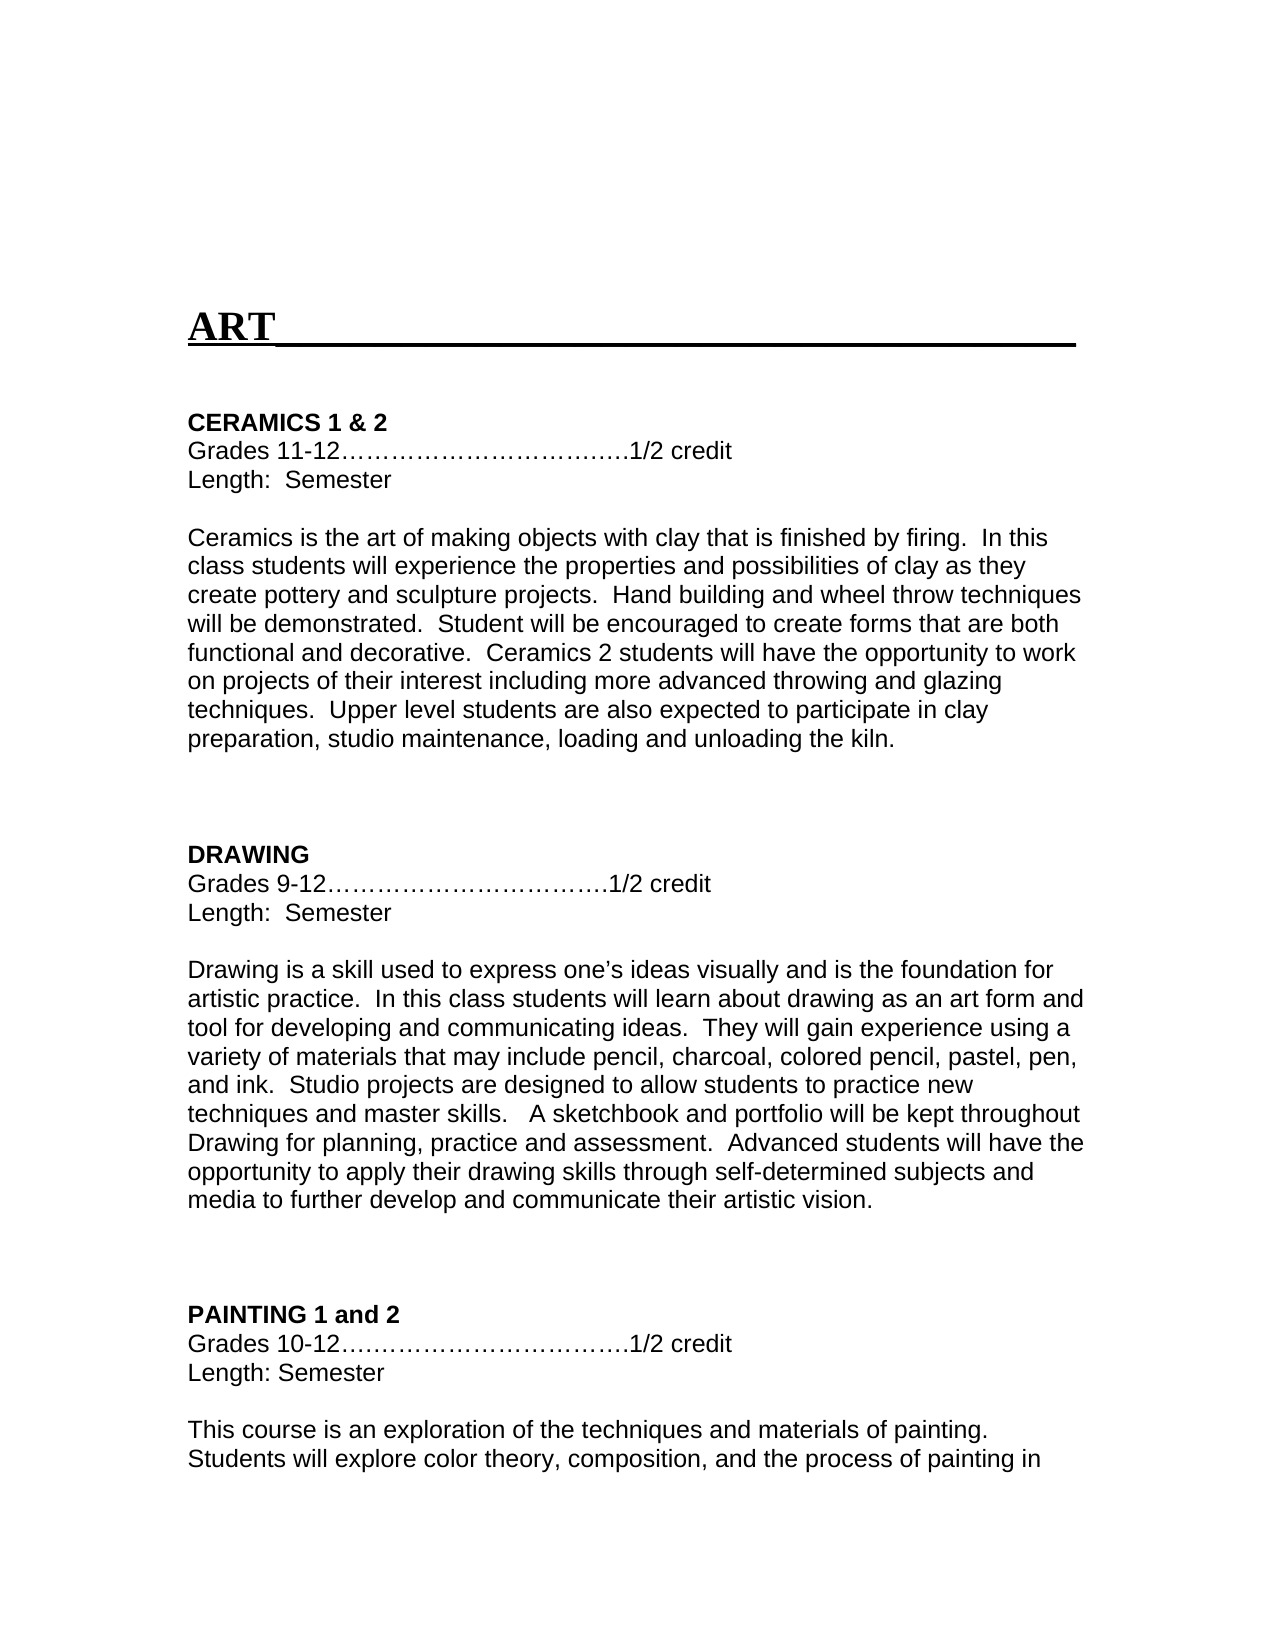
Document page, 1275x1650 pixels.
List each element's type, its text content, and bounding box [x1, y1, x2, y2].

text Grades 9-12…………………………….1/2 credit [187, 869, 1087, 898]
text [187, 1415, 1087, 1473]
text Length: Semester [187, 898, 1087, 927]
text Ceramics is the art of making objects with clay that is finished by firing. In this class students will experience the properties and possibilities of clay as they create pottery and sculpture projects. Hand building and wheel throw techniques will be demonstrated. Student will be encouraged to create forms that are both functional and decorative. Ceramics 2 students will have the opportunity to work on projects of their interest including more advanced throwing and glazing techniques. Upper level students are also expected to participate in clay preparation, studio maintenance, loading and unloading the kiln. [187, 523, 1087, 753]
text Length: Semester [187, 465, 1087, 494]
text PAINTING 1 and 2 [187, 1300, 1087, 1329]
text DRAWING [187, 840, 1087, 869]
text CERAMICS 1 & 2 [187, 408, 1087, 436]
text ART________________________________ [187, 294, 1087, 351]
text Drawing is a skill used to express one’s ideas visually and is the foundation for artistic practice. In this class students will learn about drawing as an art form and tool for developing and communicating ideas. They will gain experience using a variety of materials that may include pencil, charcoal, colored pencil, pastel, pen, and ink. Studio projects are designed to allow students to practice new techniques and master skills. A sketchbook and portfolio will be kept throughout Drawing for planning, practice and assessment. Advanced students will have the opportunity to apply their drawing skills through self-determined subjects and media to further develop and communicate their artistic vision. [187, 955, 1087, 1214]
text Length: Semester [187, 1358, 1087, 1387]
text Grades 11-12………………………….….1/2 credit [187, 436, 1087, 465]
text Grades 10-12….………………………….1/2 credit [187, 1329, 1087, 1358]
